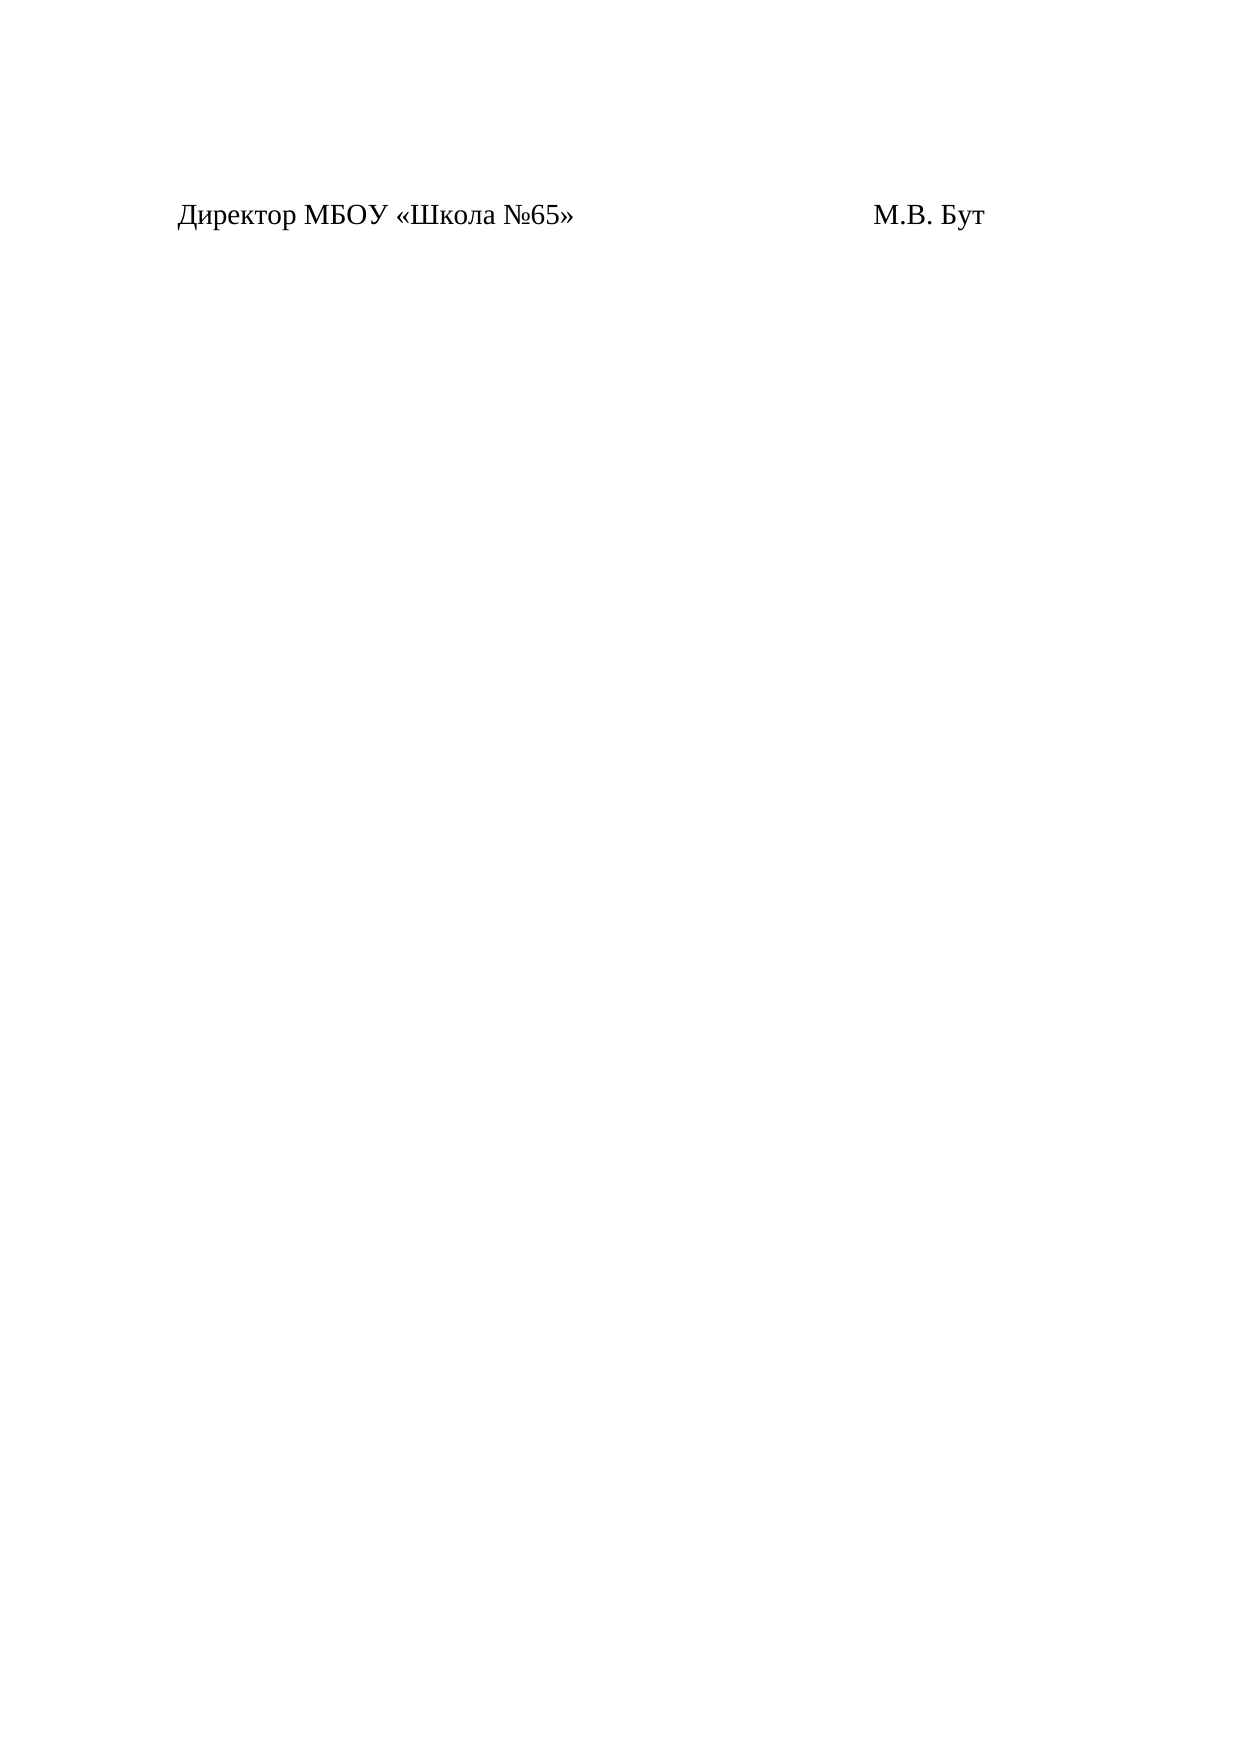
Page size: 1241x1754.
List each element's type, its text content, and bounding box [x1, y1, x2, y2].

text Директор МБОУ «Школа №65» М.В. Бут [177, 197, 1152, 231]
